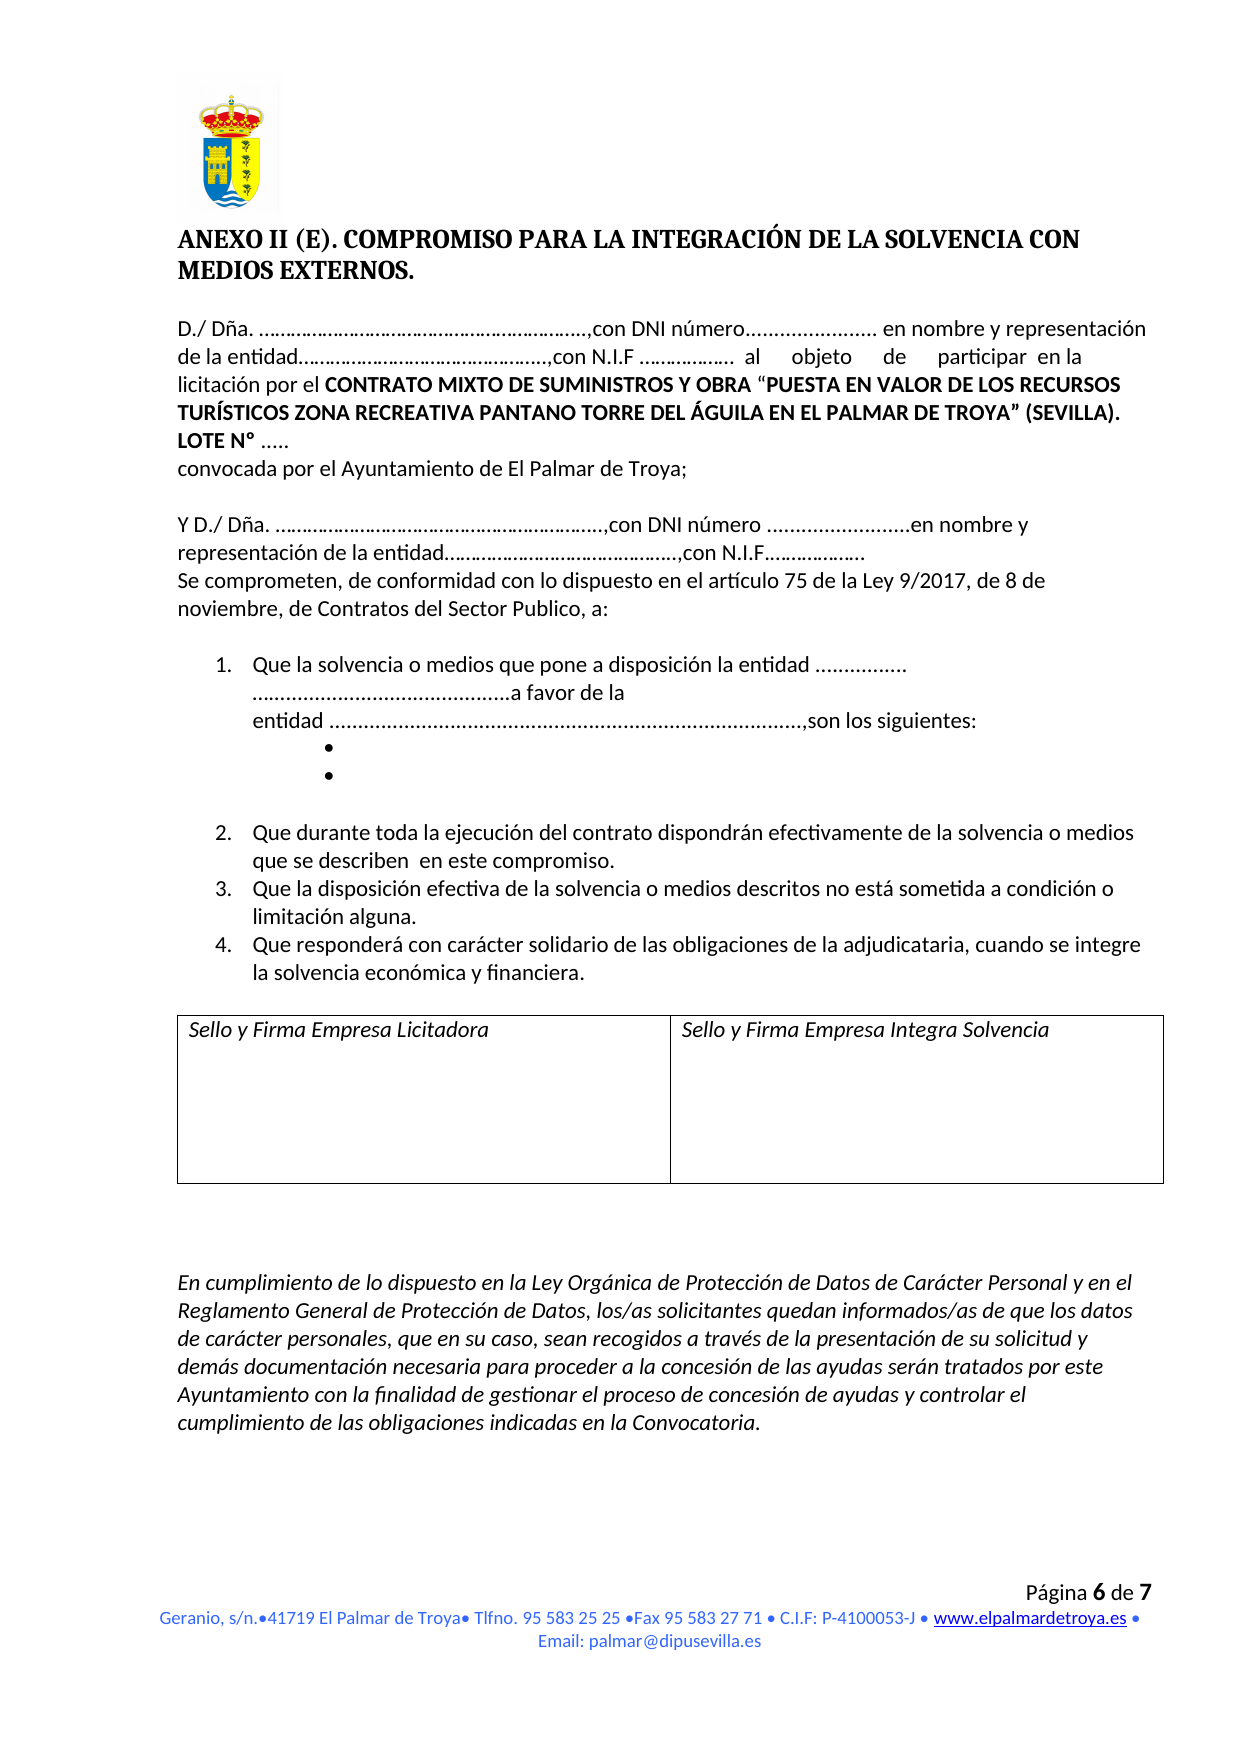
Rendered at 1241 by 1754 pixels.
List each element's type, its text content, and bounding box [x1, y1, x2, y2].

picture [177, 73, 284, 224]
text Y D./ Dña. ……………………………………………………..,con DNI número .........................en nombre y representación de la entidad……………………………………..,con N.I.F.……………… [177, 510, 1152, 566]
text convocada por el Ayuntamiento de El Palmar de Troya; [177, 454, 1152, 482]
list Que la solvencia o medios que pone a disposición la entidad ................…..........................................a favor de la entidad ..................................................................................,son los siguientes: [215, 650, 1152, 734]
list Que responderá con carácter solidario de las obligaciones de la adjudicataria, cuando se integre la solvencia económica y financiera. [215, 931, 1152, 987]
table_header Sello y Firma Empresa Licitadora [178, 1016, 670, 1183]
list Que la disposición efectiva de la solvencia o medios descritos no está sometida a condición o limitación alguna. [215, 874, 1152, 931]
text Se comprometen, de conformidad con lo dispuesto en el artículo 75 de la Ley 9/2017, de 8 de noviembre, de Contratos del Sector Publico, a: [177, 566, 1152, 622]
text D./ Dña. ……………………………………………………..,con DNI número....................... en nombre y representación de la entidad………………………………………..,con N.I.F ……………… al objeto de participar en la licitación por el CONTRATO MIXTO DE SUMINISTROS Y OBRA “PUESTA EN VALOR DE LOS RECURSOS TURÍSTICOS ZONA RECREATIVA PANTANO TORRE DEL ÁGUILA EN EL PALMAR DE TROYA” (SEVILLA). LOTE Nº ..... [177, 314, 1152, 454]
text ANEXO II (E). COMPROMISO PARA LA INTEGRACIÓN DE LA SOLVENCIA CON MEDIOS EXTERNOS. [177, 224, 1152, 286]
table_header Sello y Firma Empresa Integra Solvencia [671, 1016, 1163, 1183]
list Que durante toda la ejecución del contrato dispondrán efectivamente de la solvencia o medios que se describen en este compromiso. [215, 818, 1152, 874]
text En cumplimiento de lo dispuesto en la Ley Orgánica de Protección de Datos de Carácter Personal y en el Reglamento General de Protección de Datos, los/as solicitantes quedan informados/as de que los datos de carácter personales, que en su caso, sean recogidos a través de la presentación de su solicitud y demás documentación necesaria para proceder a la concesión de las ayudas serán tratados por este Ayuntamiento con la finalidad de gestionar el proceso de concesión de ayudas y controlar el cumplimiento de las obligaciones indicadas en la Convocatoria. [177, 1268, 1152, 1436]
